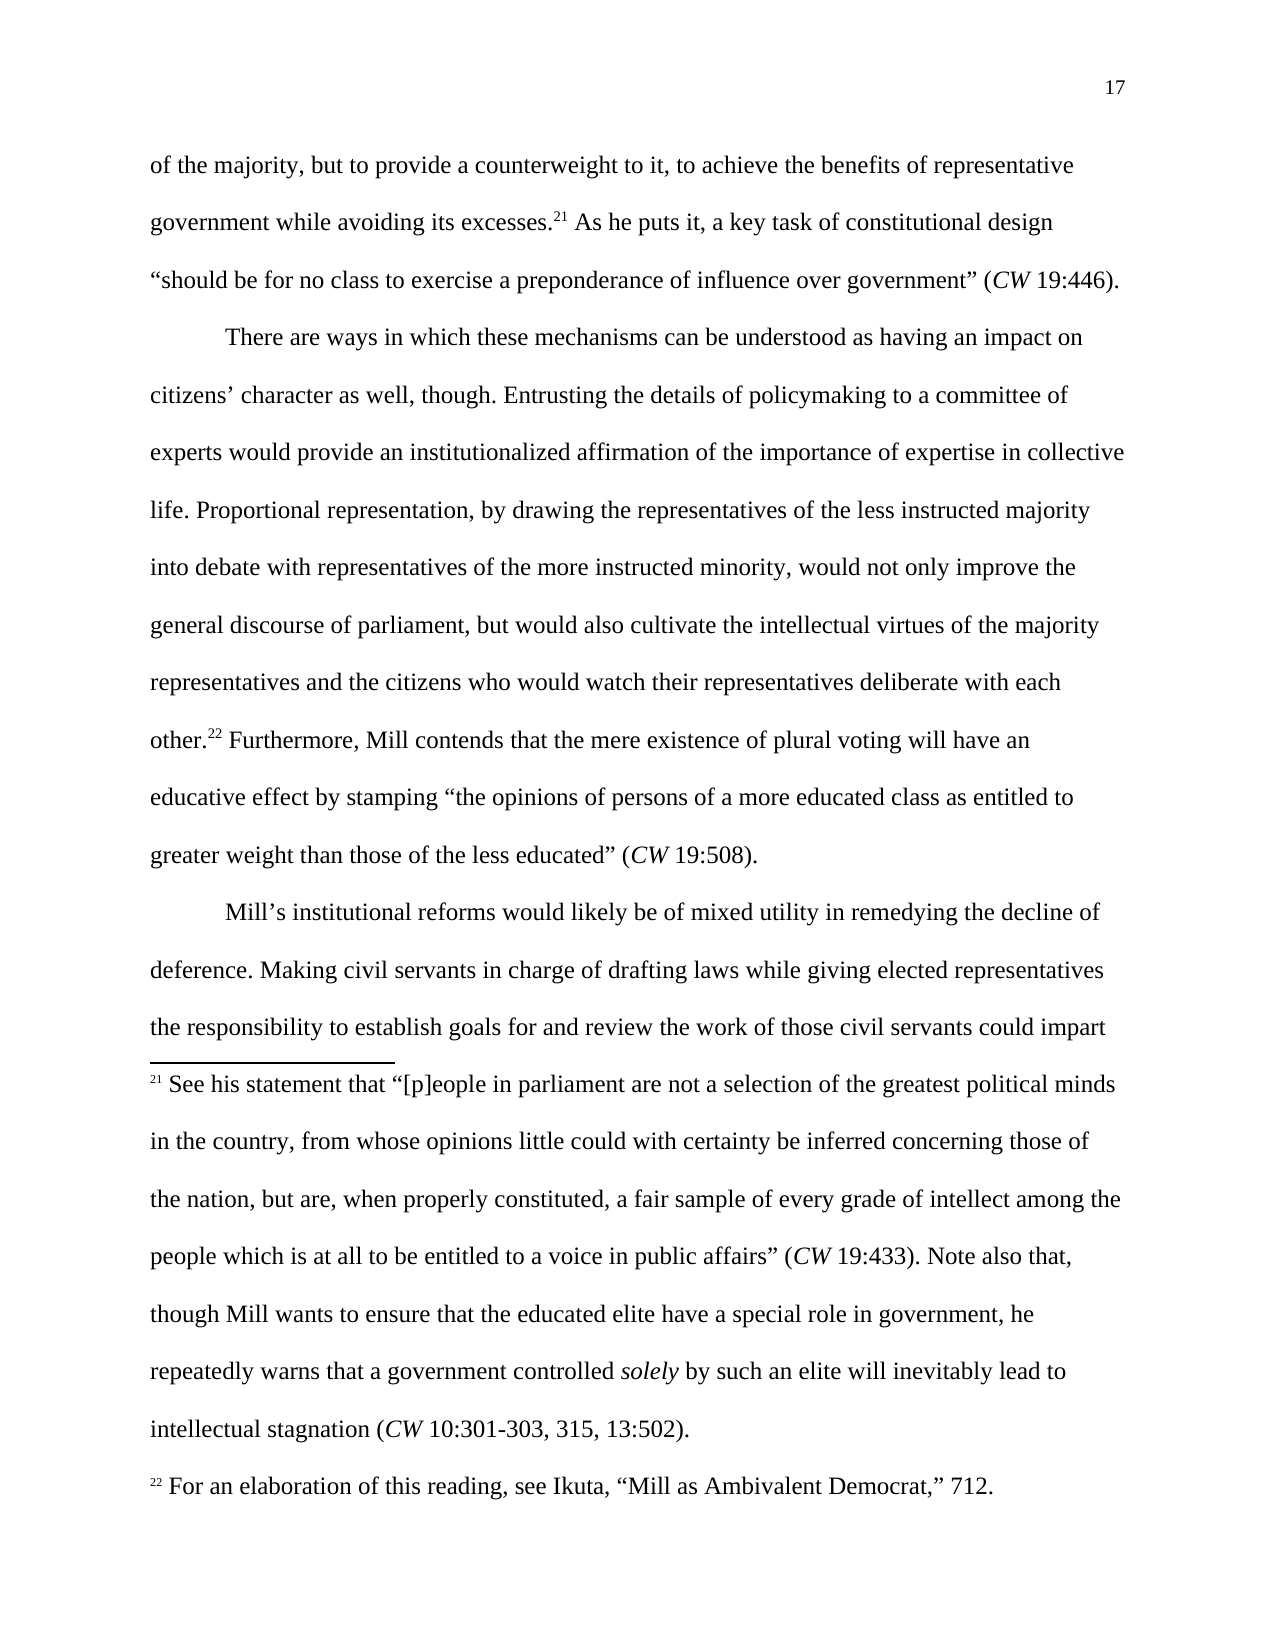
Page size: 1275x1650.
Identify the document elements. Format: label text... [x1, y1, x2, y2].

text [150, 150, 1125, 294]
text Mill’s institutional reforms would likely be of mixed utility in remedying the decline of deference. Making civil servants in charge of drafting laws while giving elected representatives the responsibility to establish goals for and review the work of those civil servants could impart the broader lesson about the merit of relying on experts while still exercising one’s own judgment. Proportional representation does have some potential to increase the range of perspectives represented in the legislature, as well as giving a voice to minorities that an electoral system that privileged local majorities might silence. It is possible, though not inevitable, that those empowered minorities might in some cases be an educated few. Furthermore, proportional representation’s promotion of viewpoint diversity could undermine the stifling power of common opinion that so concerned Mill, and which contributes to an unwillingness to defer to legitimate forms of superiority. [150, 897, 1125, 1041]
text There are ways in which these mechanisms can be understood as having an impact on citizens’ character as well, though. Entrusting the details of policymaking to a committee of experts would provide an institutionalized affirmation of the importance of expertise in collective life. Proportional representation, by drawing the representatives of the less instructed majority into debate with representatives of the more instructed minority, would not only improve the general discourse of parliament, but would also cultivate the intellectual virtues of the majority representatives and the citizens who would watch their representatives deliberate with each other. Furthermore, Mill contends that the mere existence of plural voting will have an educative effect by stamping “the opinions of persons of a more educated class as entitled to greater weight than those of the less educated” (CW 19:508). [150, 322, 1125, 869]
